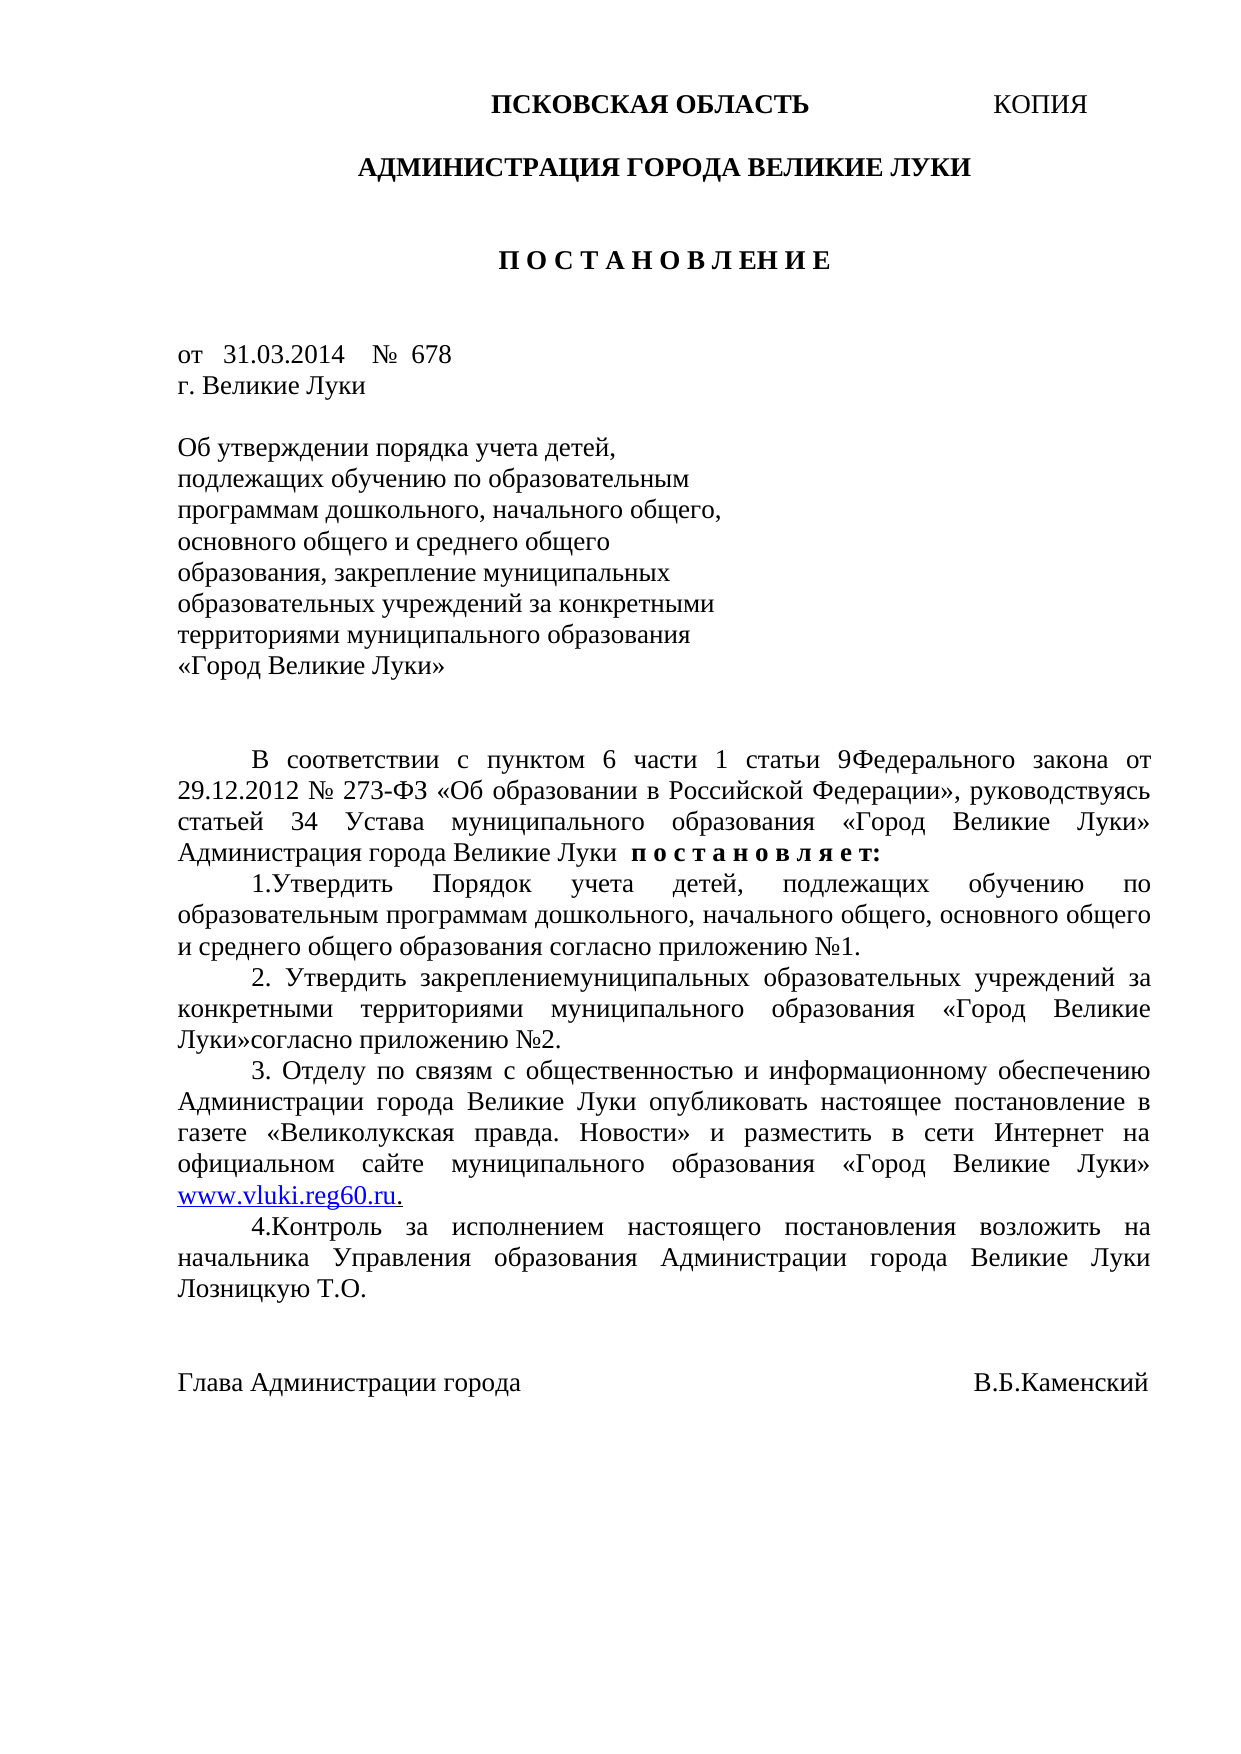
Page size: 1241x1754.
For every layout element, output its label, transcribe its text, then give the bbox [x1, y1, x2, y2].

text П О С Т А Н О В Л ЕН И Е [177, 244, 1152, 276]
table_header Об утверждении порядка учета детей, подлежащих обучению по образовательным программам дошкольного, начального общего, основного общего и среднего общего образования, закрепление муниципальных образовательных учреждений за конкретными территориями муниципального образования «Город Великие Луки» [166, 431, 753, 680]
text ПСКОВСКАЯ ОБЛАСТЬ КОПИЯ [177, 89, 1152, 120]
text г. Великие Луки [177, 369, 1152, 400]
text Глава Администрации города В.Б.Каменский [177, 1366, 1152, 1397]
text 4.Контроль за исполнением настоящего постановления возложить на начальника Управления образования Администрации города Великие Луки Лозницкую Т.О. [177, 1210, 1152, 1303]
text от 31.03.2014 № 678 [177, 338, 1152, 369]
text 2. Утвердить закреплениемуниципальных образовательных учреждений за конкретными территориями муниципального образования «Город Великие Луки»согласно приложению №2. [177, 961, 1152, 1054]
text В соответствии с пунктом 6 части 1 статьи 9Федерального закона от 29.12.2012 № 273-ФЗ «Об образовании в Российской Федерации», руководствуясь статьей 34 Устава муниципального образования «Город Великие Луки» Администрация города Великие Луки п о с т а н о в л я е т: [177, 743, 1152, 867]
text АДМИНИСТРАЦИЯ ГОРОДА ВЕЛИКИЕ ЛУКИ [177, 151, 1152, 182]
text 1.Утвердить Порядок учета детей, подлежащих обучению по образовательным программам дошкольного, начального общего, основного общего и среднего общего образования согласно приложению №1. [177, 867, 1152, 961]
text 3. Отделу по связям с общественностью и информационному обеспечению Администрации города Великие Луки опубликовать настоящее постановление в газете «Великолукская правда. Новости» и разместить в сети Интернет на официальном сайте муниципального образования «Город Великие Луки» www.vluki.reg60.ru. [177, 1054, 1152, 1210]
